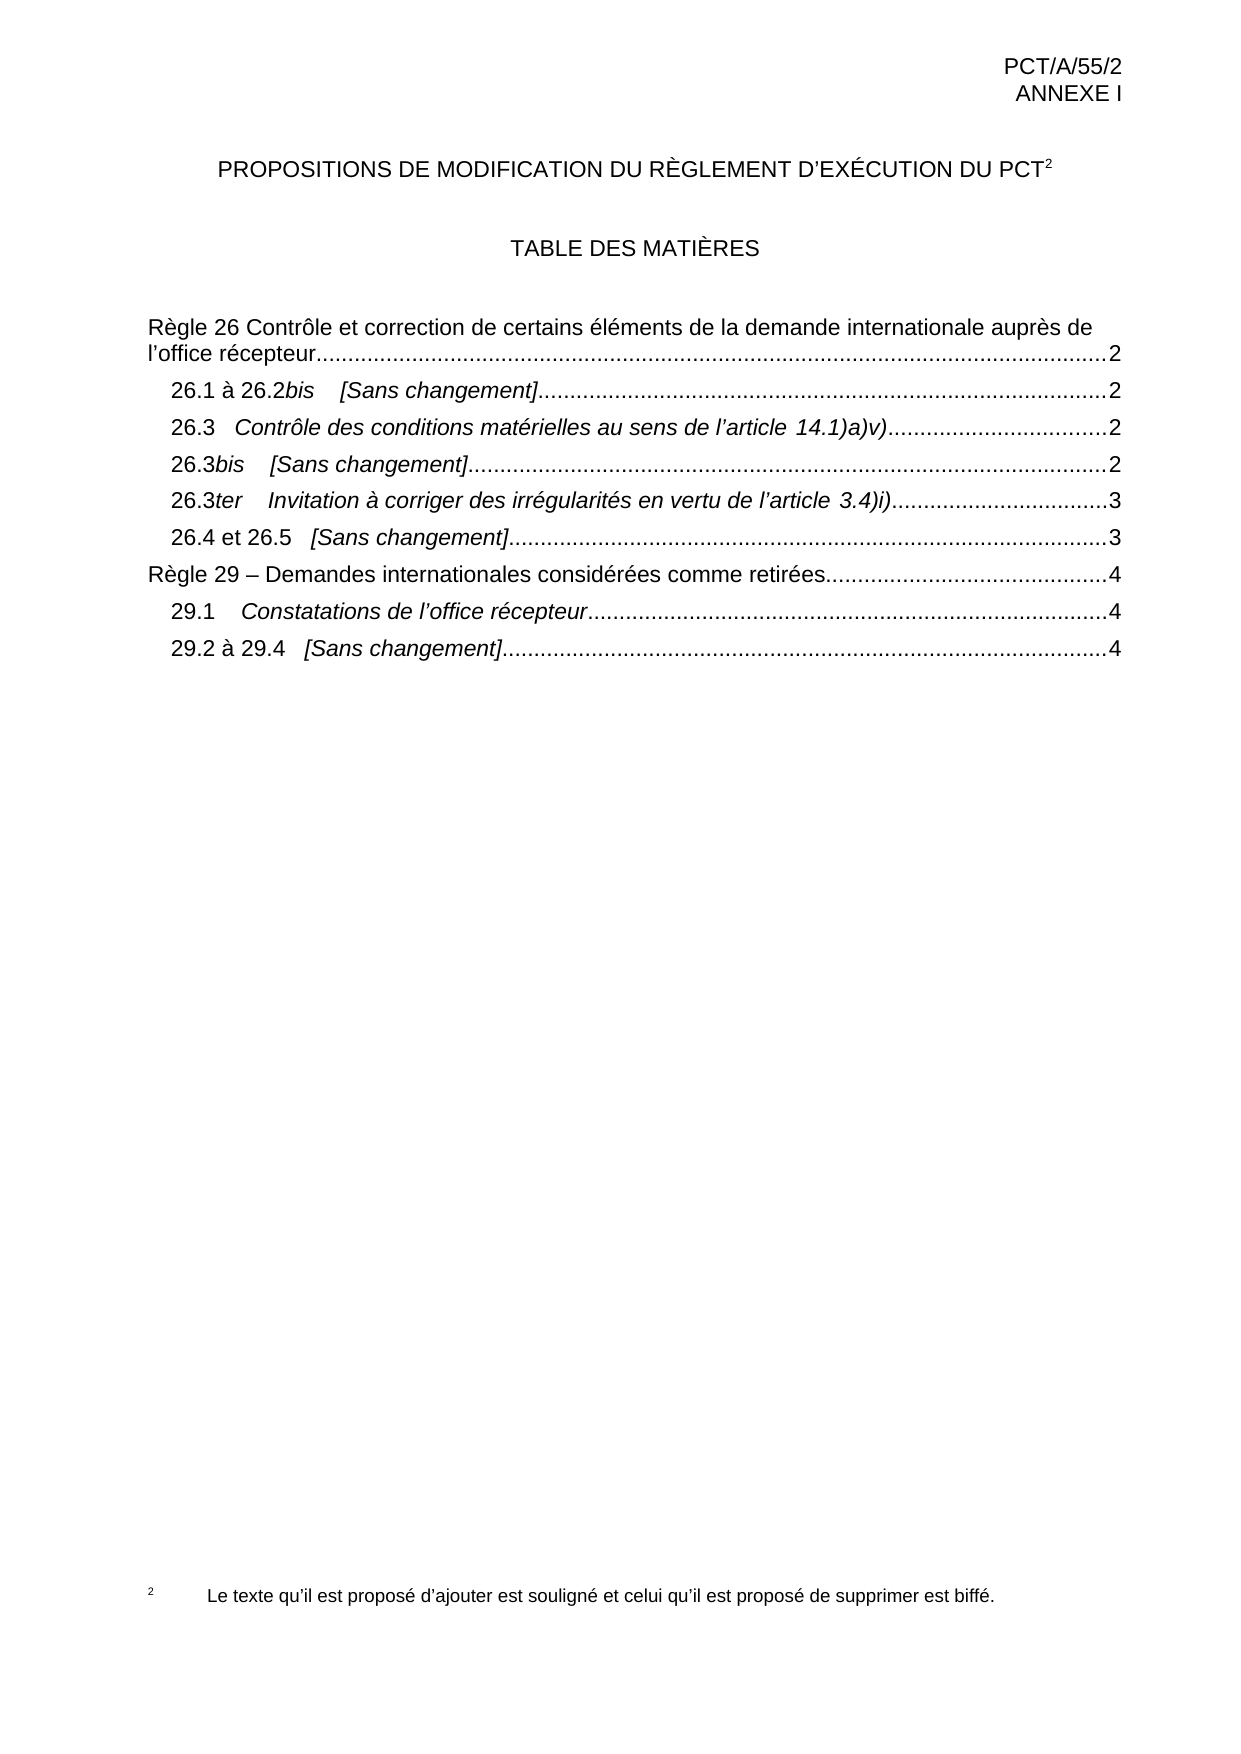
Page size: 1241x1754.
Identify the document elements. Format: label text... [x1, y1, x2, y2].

text 26.1 à 26.2bis [Sans changement] 2 [171, 377, 1122, 403]
text Propositions de modification du règlement d’exécution du PCT [148, 156, 1122, 182]
text Règle 29 – Demandes internationales considérées comme retirées 4 [148, 561, 1122, 587]
text 29.2 à 29.4 [Sans changement] 4 [171, 634, 1122, 661]
text Table des matières [148, 235, 1122, 261]
text 26.3ter Invitation à corriger des irrégularités en vertu de l’article 3.4)i) 3 [171, 487, 1122, 514]
text 26.3bis [Sans changement] 2 [171, 451, 1122, 477]
text 26.3 Contrôle des conditions matérielles au sens de l’article 14.1)a)v) 2 [171, 414, 1122, 440]
text 26.4 et 26.5 [Sans changement] 3 [171, 524, 1122, 551]
text 29.1 Constatations de l’office récepteur 4 [171, 598, 1122, 624]
text Règle 26 Contrôle et correction de certains éléments de la demande internationale auprès de l’office récepteur 2 [148, 314, 1122, 367]
